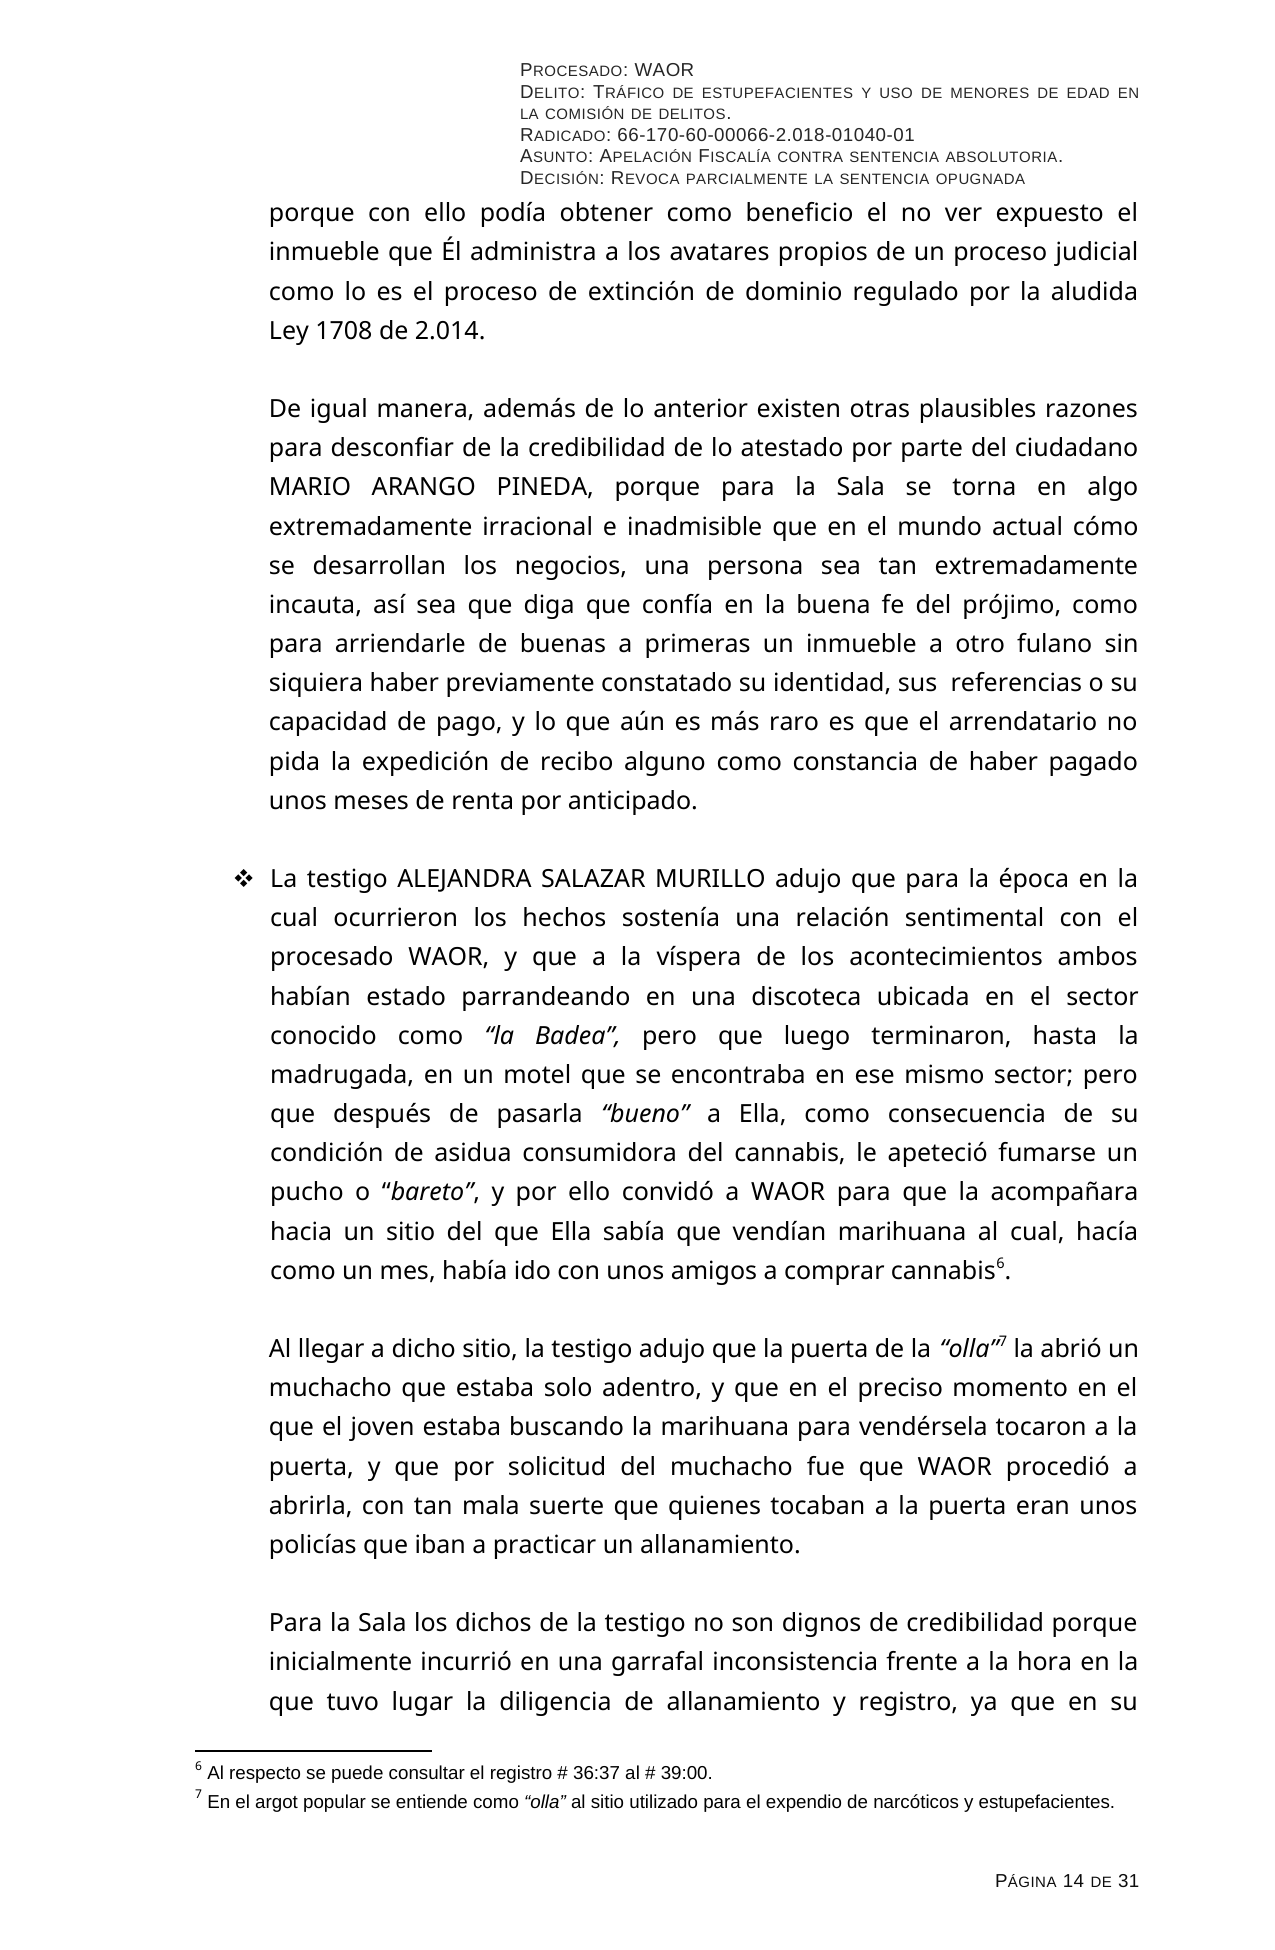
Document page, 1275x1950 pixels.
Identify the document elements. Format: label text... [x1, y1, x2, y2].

text Al llegar a dicho sitio, la testigo adujo que la puerta de la “olla” la abrió un muchacho que estaba solo adentro, y que en el preciso momento en el que el joven estaba buscando la marihuana para vendérsela tocaron a la puerta, y que por solicitud del muchacho fue que WAOR procedió a abrirla, con tan mala suerte que quienes tocaban a la puerta eran unos policías que iban a practicar un allanamiento. [269, 1331, 1139, 1561]
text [269, 1605, 1139, 1717]
list La testigo ALEJANDRA SALAZAR MURILLO adujo que para la época en la cual ocurrieron los hechos sostenía una relación sentimental con el procesado WAOR, y que a la víspera de los acontecimientos ambos habían estado parrandeando en una discoteca ubicada en el sector conocido como “la Badea”, pero que luego terminaron, hasta la madrugada, en un motel que se encontraba en ese mismo sector; pero que después de pasarla “bueno” a Ella, como consecuencia de su condición de asidua consumidora del cannabis, le apeteció fumarse un pucho o “bareto”, y por ello convidó a WAOR para que la acompañara hacia un sitio del que Ella sabía que vendían marihuana al cual, hacía como un mes, había ido con unos amigos a comprar cannabis. [232, 861, 1139, 1286]
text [269, 195, 1139, 346]
text De igual manera, además de lo anterior existen otras plausibles razones para desconfiar de la credibilidad de lo atestado por parte del ciudadano MARIO ARANGO PINEDA, porque para la Sala se torna en algo extremadamente irracional e inadmisible que en el mundo actual cómo se desarrollan los negocios, una persona sea tan extremadamente incauta, así sea que diga que confía en la buena fe del prójimo, como para arriendarle de buenas a primeras un inmueble a otro fulano sin siquiera haber previamente constatado su identidad, sus referencias o su capacidad de pago, y lo que aún es más raro es que el arrendatario no pida la expedición de recibo alguno como constancia de haber pagado unos meses de renta por anticipado. [269, 391, 1139, 816]
